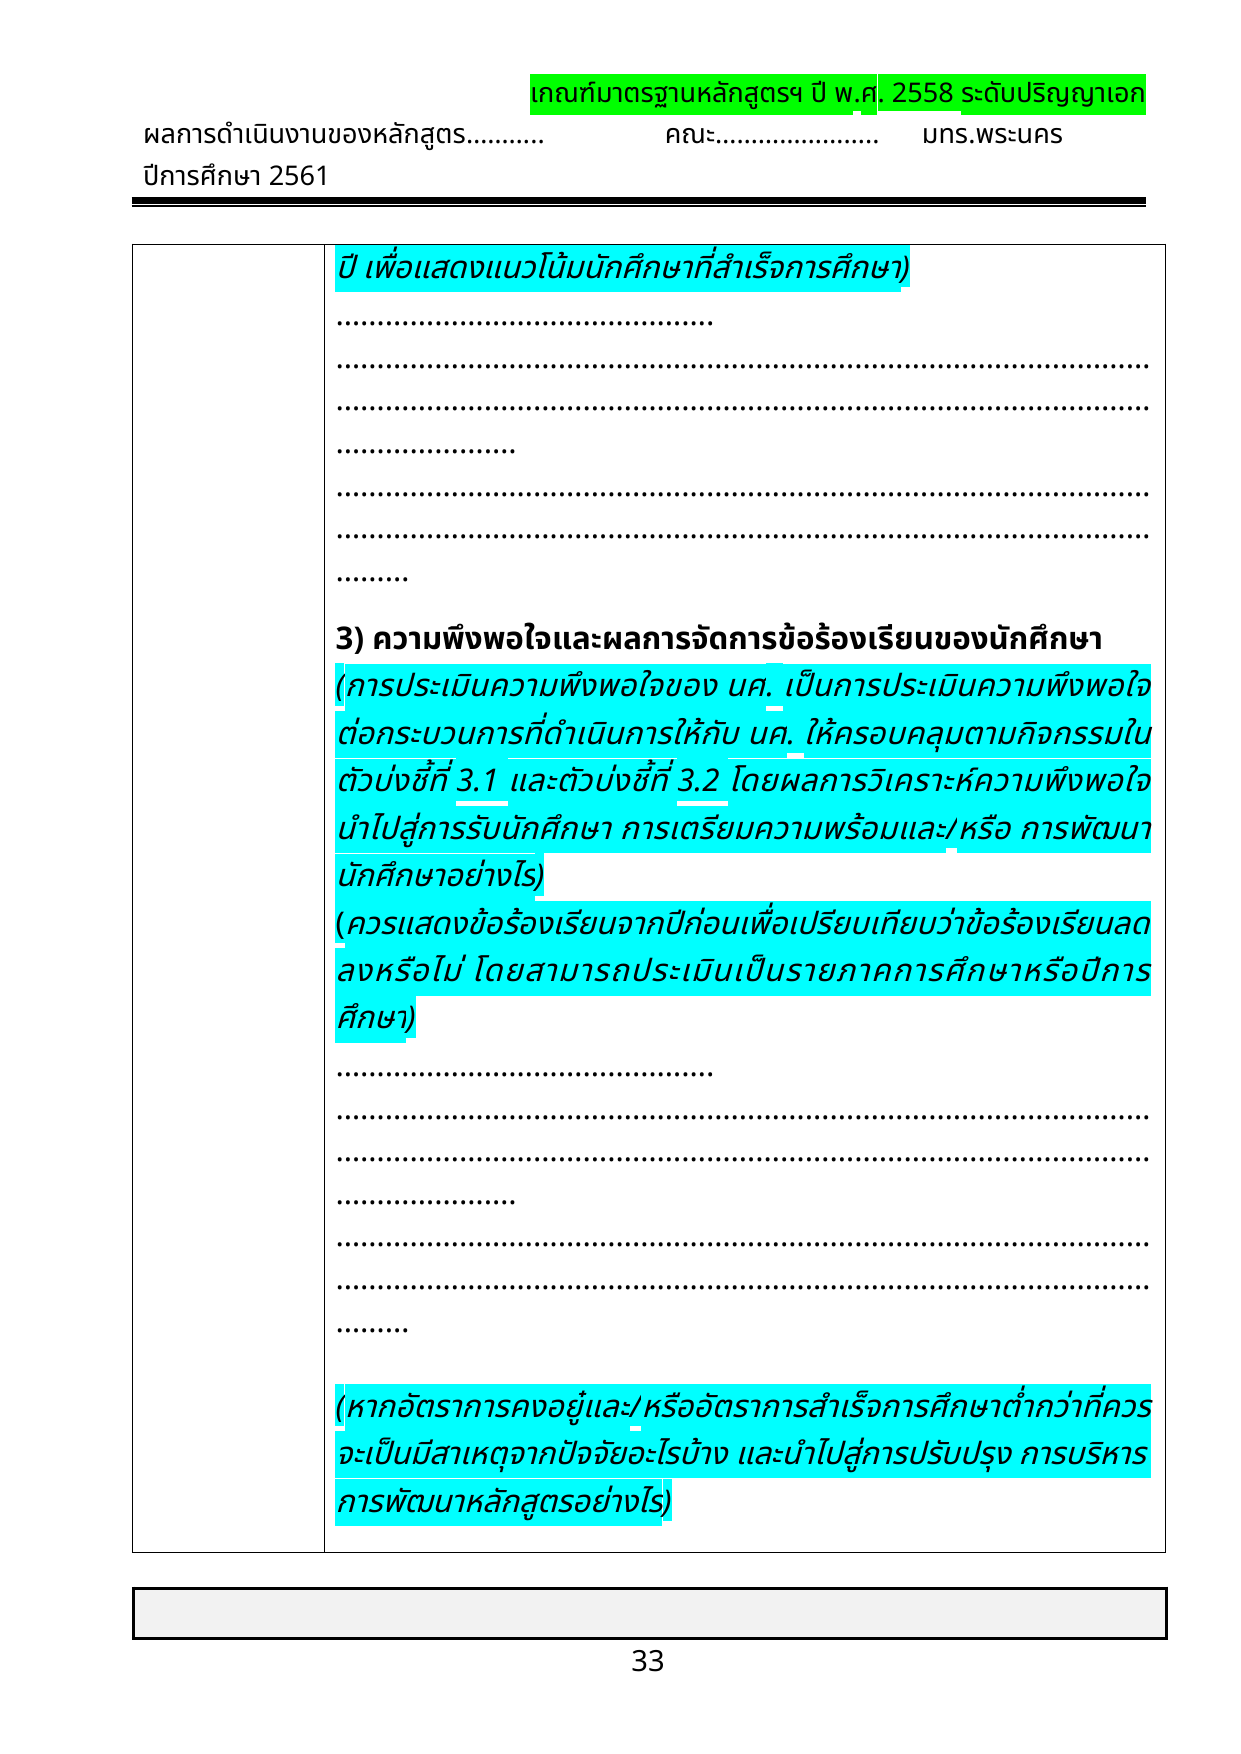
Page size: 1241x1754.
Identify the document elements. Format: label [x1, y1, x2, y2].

table_cell [133, 245, 324, 1552]
table_header [135, 1590, 1165, 1637]
table_cell [325, 245, 1165, 1552]
